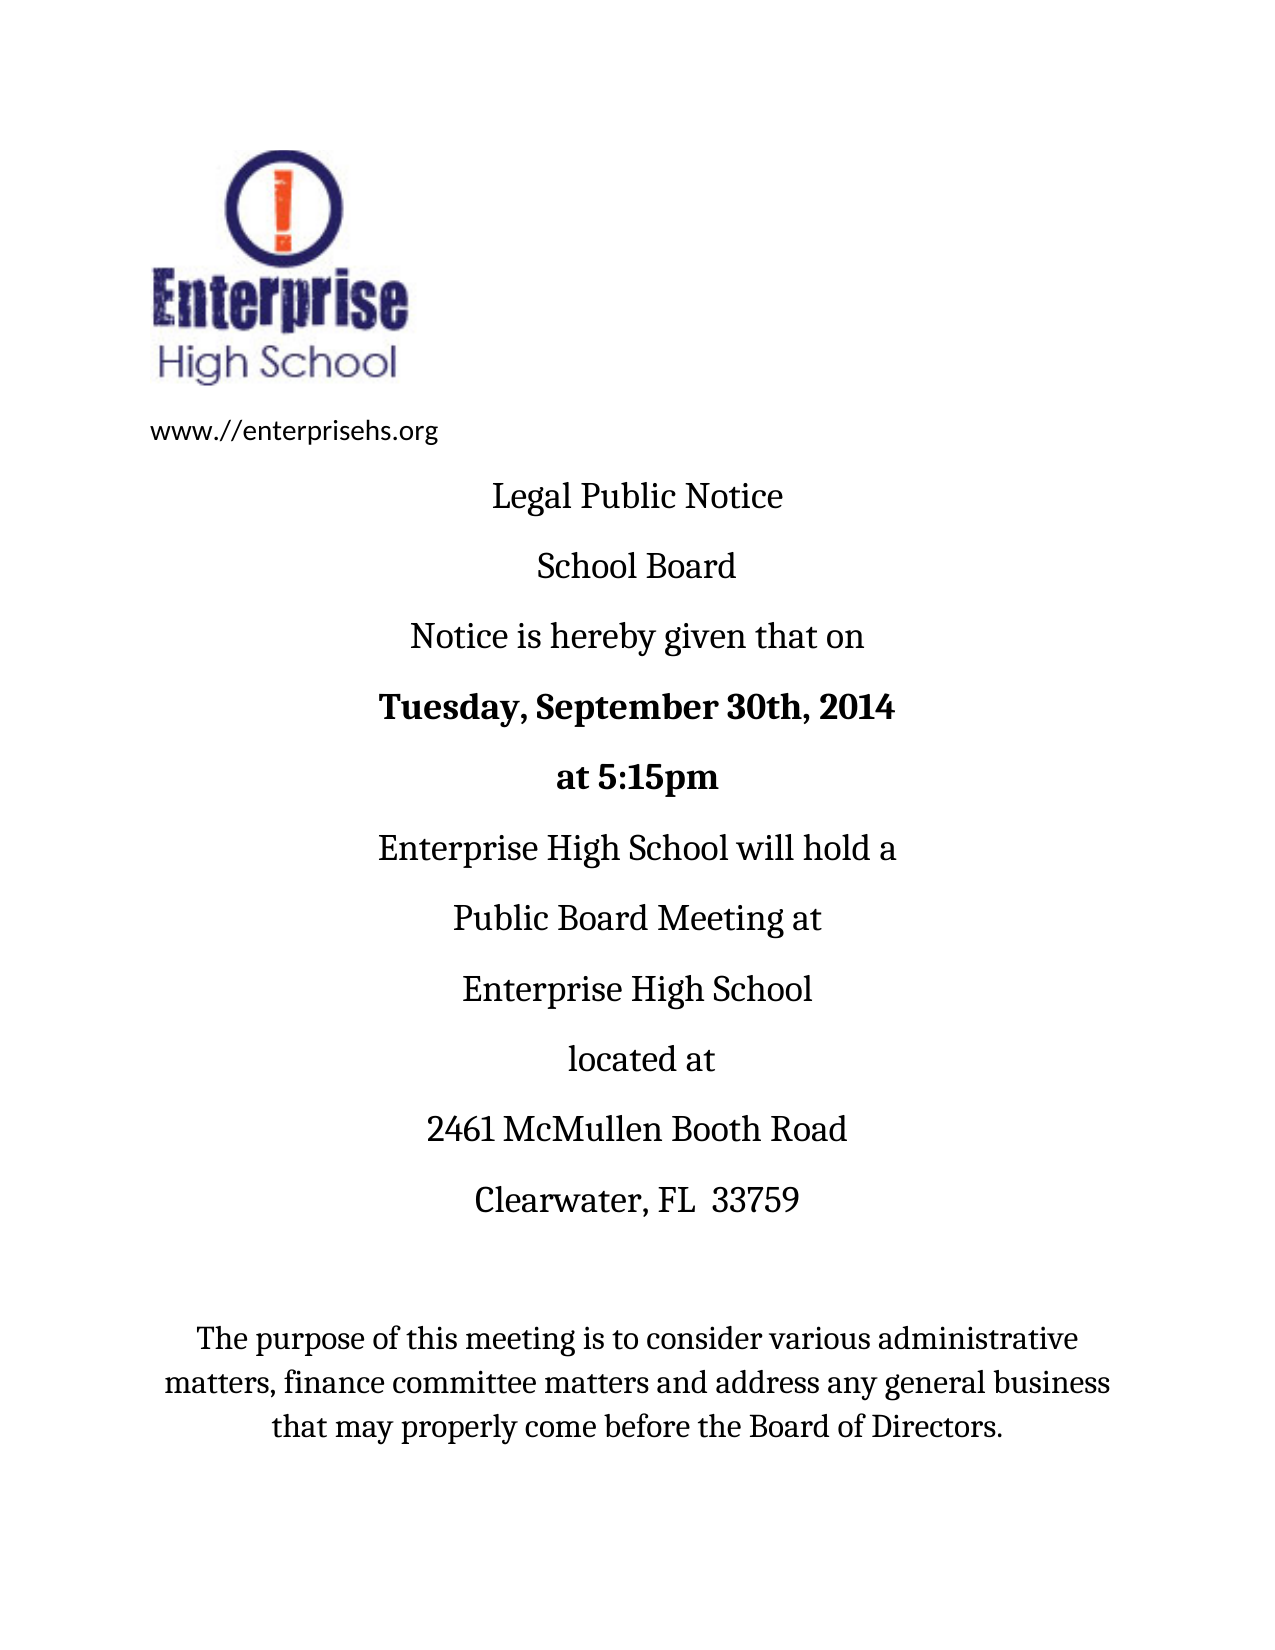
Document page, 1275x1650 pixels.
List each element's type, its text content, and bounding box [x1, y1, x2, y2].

text Notice is hereby given that on [150, 615, 1125, 658]
picture [150, 150, 419, 388]
text at 5:15pm [150, 756, 1125, 799]
text Clearwater, FL 33759 [150, 1178, 1125, 1222]
text The purpose of this meeting is to consider various administrative matters, finance committee matters and address any general business that may properly come before the Board of Directors. [150, 1319, 1125, 1446]
text located at [150, 1038, 1125, 1081]
text Enterprise High School [150, 967, 1125, 1010]
text Legal Public Notice [150, 474, 1125, 517]
text 2461 McMullen Booth Road [150, 1108, 1125, 1151]
text School Board [150, 545, 1125, 588]
text Tuesday, September 30th, 2014 [150, 686, 1125, 729]
text www.//enterprisehs.org [150, 412, 1125, 448]
text Enterprise High School will hold a [150, 826, 1125, 869]
text Public Board Meeting at [150, 897, 1125, 940]
